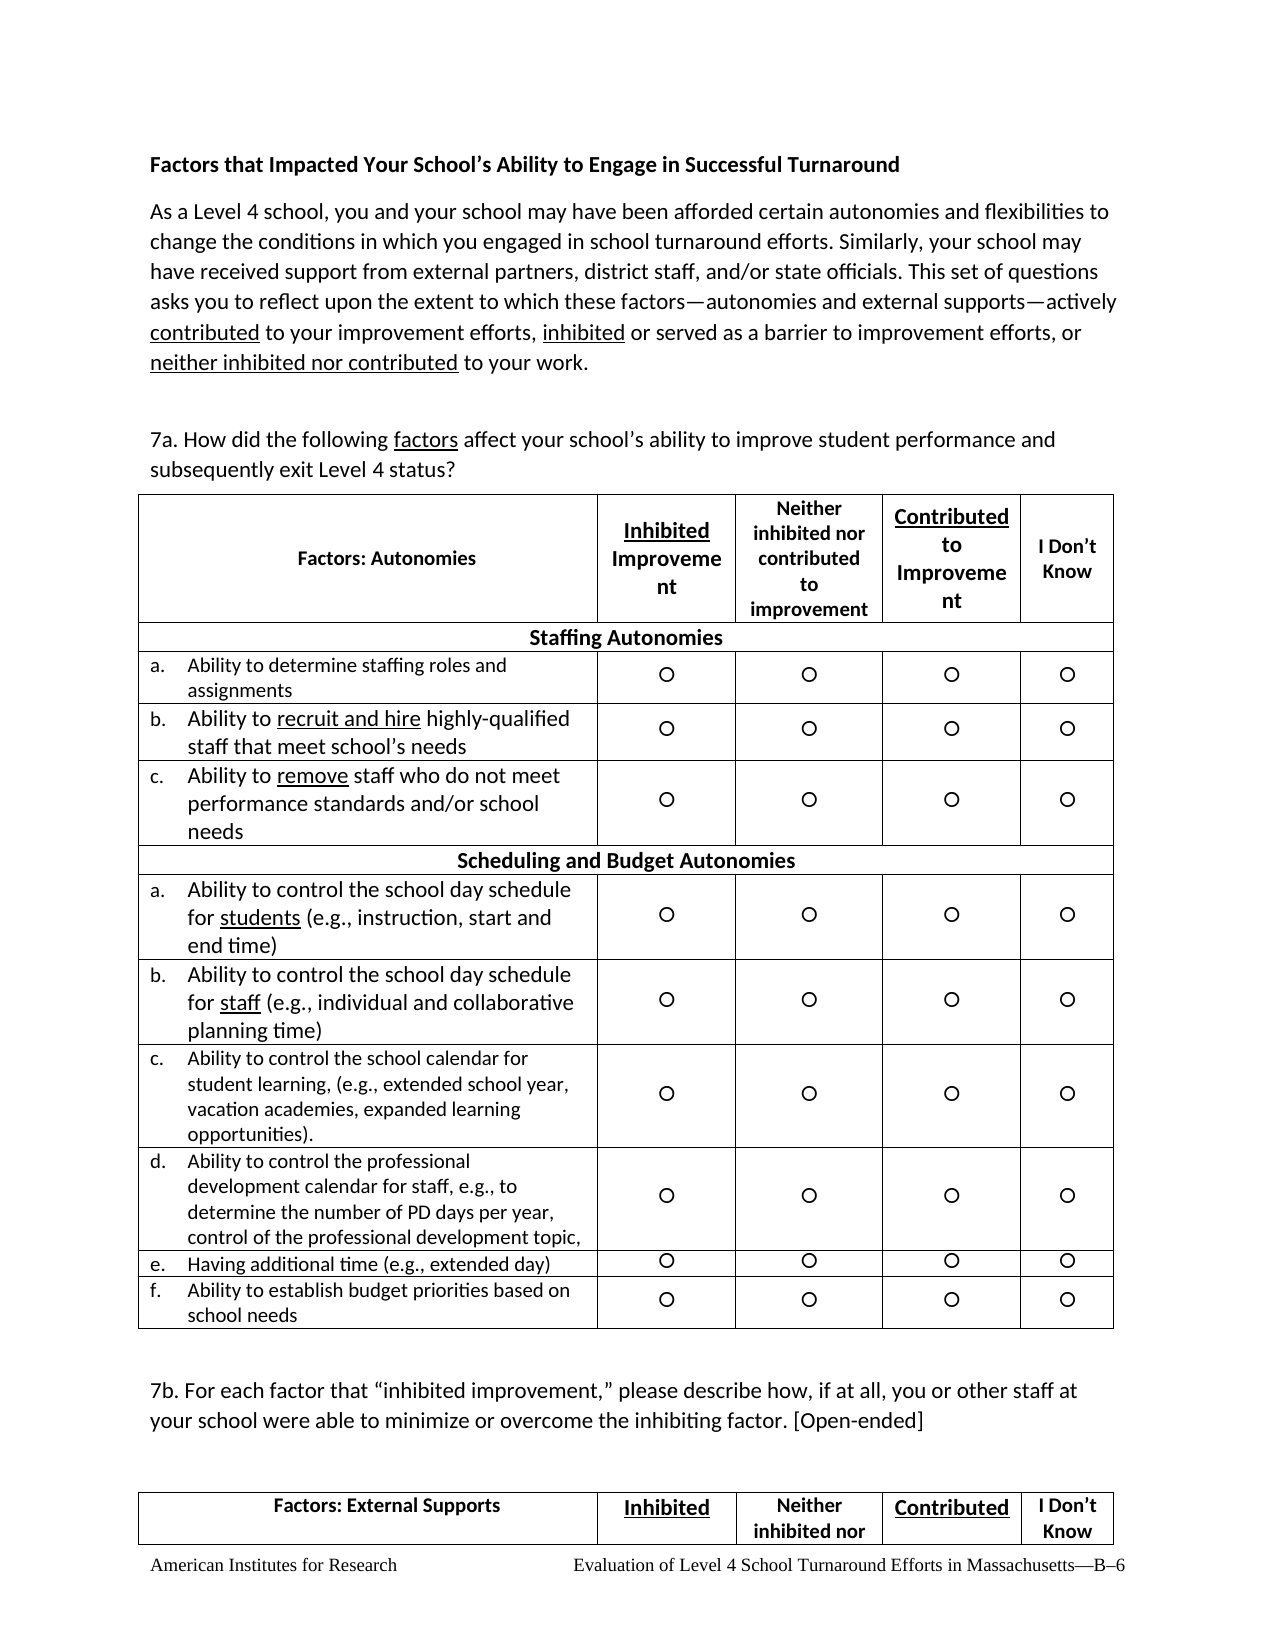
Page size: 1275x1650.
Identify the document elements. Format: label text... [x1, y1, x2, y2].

table_cell [598, 1251, 735, 1276]
table_cell [736, 704, 882, 760]
table_cell Ability to control the school calendar for student learning, (e.g., extended school year, vacation academies, expanded learning opportunities). [139, 1045, 597, 1147]
table_header I Don’t Know [1021, 495, 1113, 622]
table_cell [598, 652, 735, 703]
table_cell [883, 1045, 1020, 1147]
table_header Neither inhibited nor contributed to improvement [736, 495, 882, 622]
table_cell [883, 1251, 1020, 1276]
table_cell Staffing Autonomies [139, 623, 1113, 651]
text 7b. For each factor that “inhibited improvement,” please describe how, if at all, you or other staff at your school were able to minimize or overcome the inhibiting factor. [Open-ended] [150, 1376, 1125, 1434]
text Factors that Impacted Your School’s Ability to Engage in Successful Turnaround [150, 150, 1125, 178]
table_cell [883, 1277, 1020, 1328]
text 7a. How did the following factors affect your school’s ability to improve student performance and subsequently exit Level 4 status? [150, 425, 1125, 483]
table_cell [598, 1148, 735, 1250]
table_cell [736, 1277, 882, 1328]
table_cell [883, 704, 1020, 760]
table_header Factors: Autonomies [139, 495, 597, 622]
table_cell [736, 1148, 882, 1250]
table_cell [1021, 1045, 1113, 1147]
table_cell Ability to recruit and hire highly-qualified staff that meet school’s needs [139, 704, 597, 760]
table_cell [736, 1045, 882, 1147]
table_cell [736, 652, 882, 703]
table_cell Having additional time (e.g., extended day) [139, 1251, 597, 1276]
table_cell [1021, 1251, 1113, 1276]
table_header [598, 1493, 736, 1543]
table_cell [1021, 1277, 1113, 1328]
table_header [139, 1493, 597, 1543]
table_cell [736, 761, 882, 845]
table_cell [1021, 652, 1113, 703]
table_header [883, 1493, 1021, 1543]
table_cell [1021, 761, 1113, 845]
table_cell [1021, 960, 1113, 1044]
table_cell Ability to establish budget priorities based on school needs [139, 1277, 597, 1328]
table_cell [598, 1045, 735, 1147]
table_cell [1021, 1148, 1113, 1250]
table_cell [883, 652, 1020, 703]
table_cell Ability to control the professional development calendar for staff, e.g., to determine the number of PD days per year, control of the professional development topic, [139, 1148, 597, 1250]
table_cell Ability to control the school day schedule for students (e.g., instruction, start and end time) [139, 875, 597, 959]
table_header I Don’t Know [1022, 1493, 1113, 1543]
table_cell [598, 704, 735, 760]
table_cell Ability to remove staff who do not meet performance standards and/or school needs [139, 761, 597, 845]
table_cell [883, 761, 1020, 845]
table_cell Ability to determine staffing roles and assignments [139, 652, 597, 703]
table_cell [598, 761, 735, 845]
table_cell [1021, 704, 1113, 760]
table_cell [598, 960, 735, 1044]
table_header Contributed to Improvement [883, 495, 1020, 622]
table_cell [598, 875, 735, 959]
table_cell [1021, 875, 1113, 959]
table_cell [883, 960, 1020, 1044]
table_header Inhibited Improvement [598, 495, 735, 622]
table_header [737, 1493, 882, 1543]
table_cell [736, 960, 882, 1044]
table_cell Ability to control the school day schedule for staff (e.g., individual and collaborative planning time) [139, 960, 597, 1044]
table_cell [883, 1148, 1020, 1250]
table_cell [598, 1277, 735, 1328]
table_cell [736, 875, 882, 959]
text As a Level 4 school, you and your school may have been afforded certain autonomies and flexibilities to change the conditions in which you engaged in school turnaround efforts. Similarly, your school may have received support from external partners, district staff, and/or state officials. This set of questions asks you to reflect upon the extent to which these factors—autonomies and external supports—actively contributed to your improvement efforts, inhibited or served as a barrier to improvement efforts, or neither inhibited nor contributed to your work. [150, 197, 1125, 376]
table_cell [736, 1251, 882, 1276]
table_cell Scheduling and Budget Autonomies [139, 846, 1113, 874]
table_cell [883, 875, 1020, 959]
